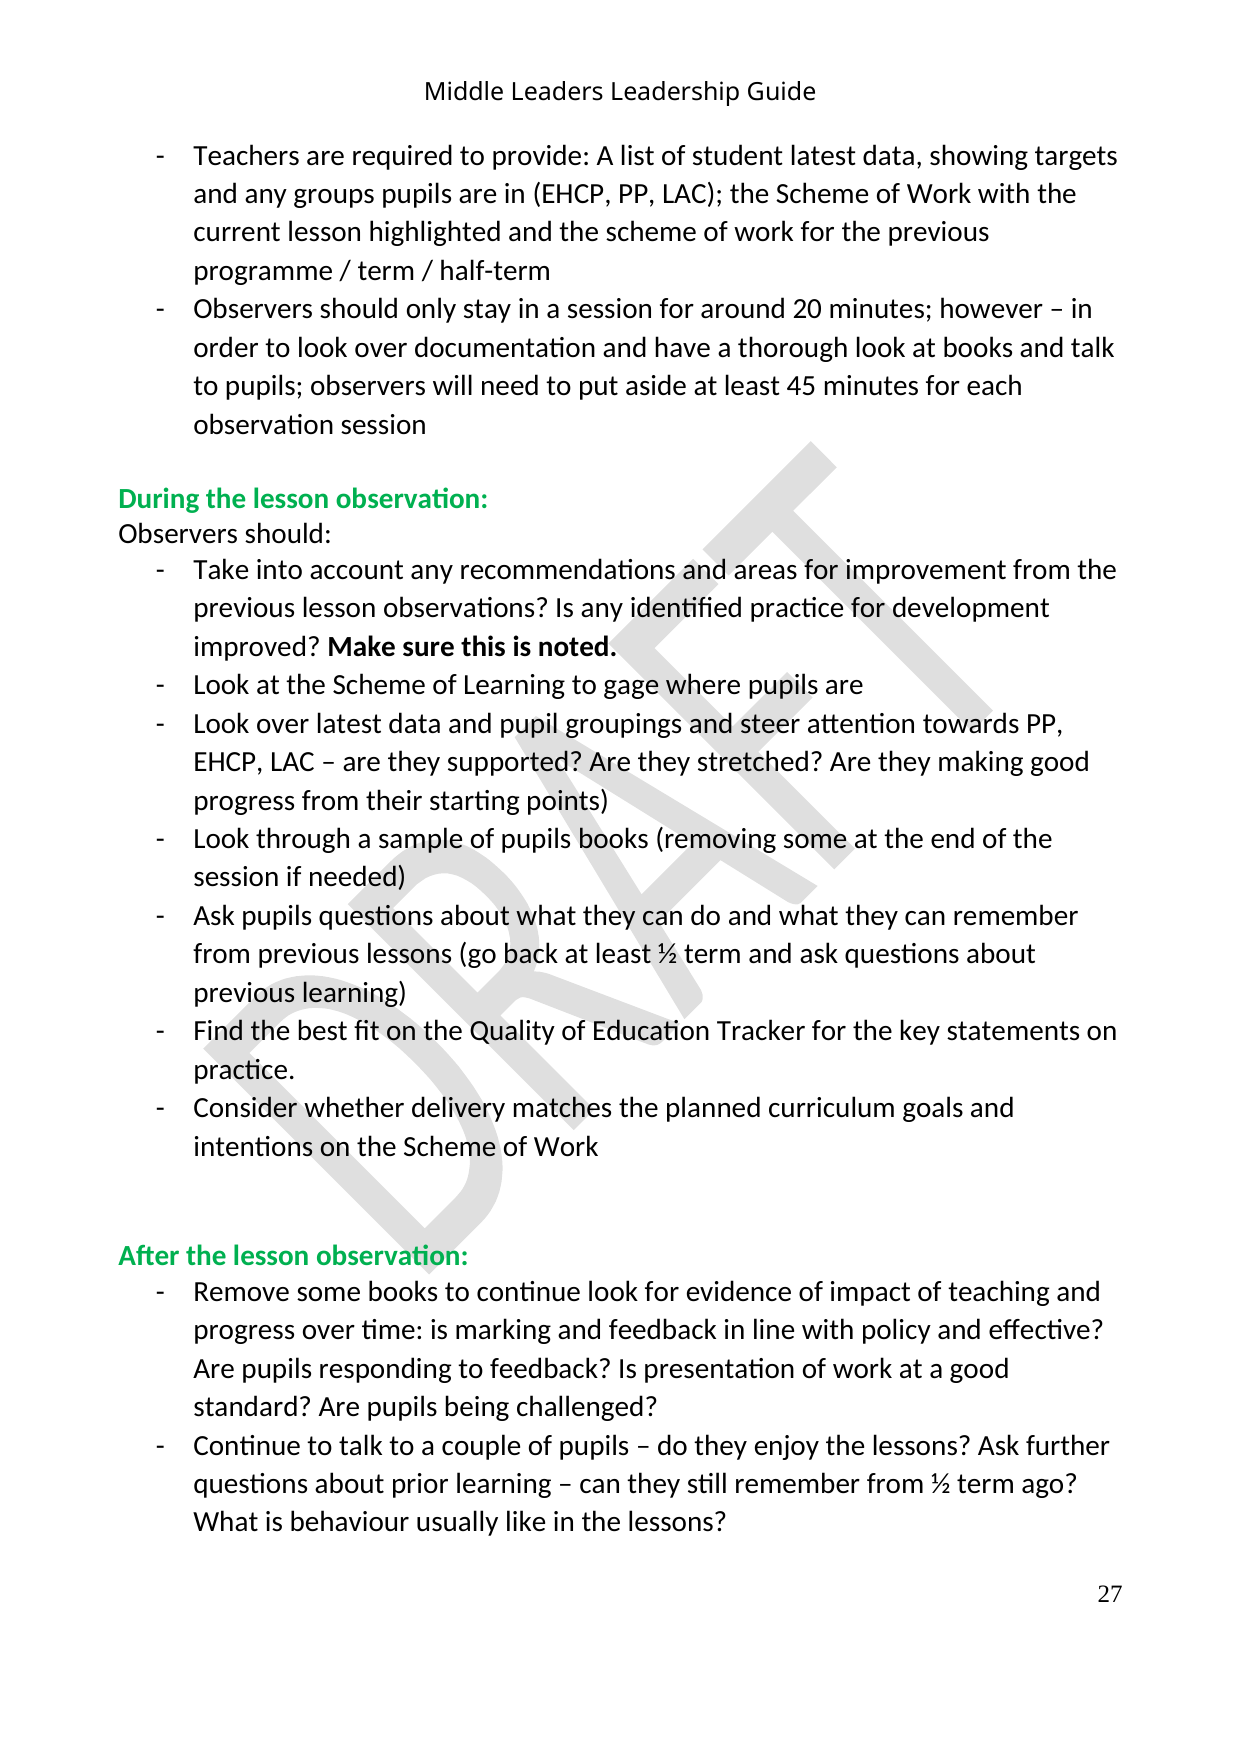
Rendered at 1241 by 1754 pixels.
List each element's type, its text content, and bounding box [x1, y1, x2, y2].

list Consider whether delivery matches the planned curriculum goals and intentions on the Scheme of Work [156, 1089, 1122, 1163]
list Look over latest data and pupil groupings and steer attention towards PP, EHCP, LAC – are they supported? Are they stretched? Are they making good progress from their starting points) [156, 705, 1122, 817]
list Take into account any recommendations and areas for improvement from the previous lesson observations? Is any identified practice for development improved? Make sure this is noted. [156, 551, 1122, 663]
list Continue to talk to a couple of pupils – do they enjoy the lessons? Ask further questions about prior learning – can they still remember from ½ term ago? What is behaviour usually like in the lessons? [156, 1427, 1122, 1539]
list Ask pupils questions about what they can do and what they can remember from previous lessons (go back at least ½ term and ask questions about previous learning) [156, 897, 1122, 1009]
list Find the best fit on the Quality of Education Tracker for the key statements on practice. [156, 1012, 1122, 1086]
list Teachers are required to provide: A list of student latest data, showing targets and any groups pupils are in (EHCP, PP, LAC); the Scheme of Work with the current lesson highlighted and the scheme of work for the previous programme / term / half-term [156, 137, 1122, 288]
text Observers should: [118, 515, 1122, 551]
list Remove some books to continue look for evidence of impact of teaching and progress over time: is marking and feedback in line with policy and effective? Are pupils responding to feedback? Is presentation of work at a good standard? Are pupils being challenged? [156, 1273, 1122, 1424]
text After the lesson observation: [118, 1237, 1122, 1273]
list Look at the Scheme of Learning to gage where pupils are [156, 666, 1122, 702]
list Observers should only stay in a session for around 20 minutes; however – in order to look over documentation and have a thorough look at books and talk to pupils; observers will need to put aside at least 45 minutes for each observation session [156, 290, 1122, 441]
text During the lesson observation: [118, 480, 1122, 515]
list Look through a sample of pupils books (removing some at the end of the session if needed) [156, 820, 1122, 894]
